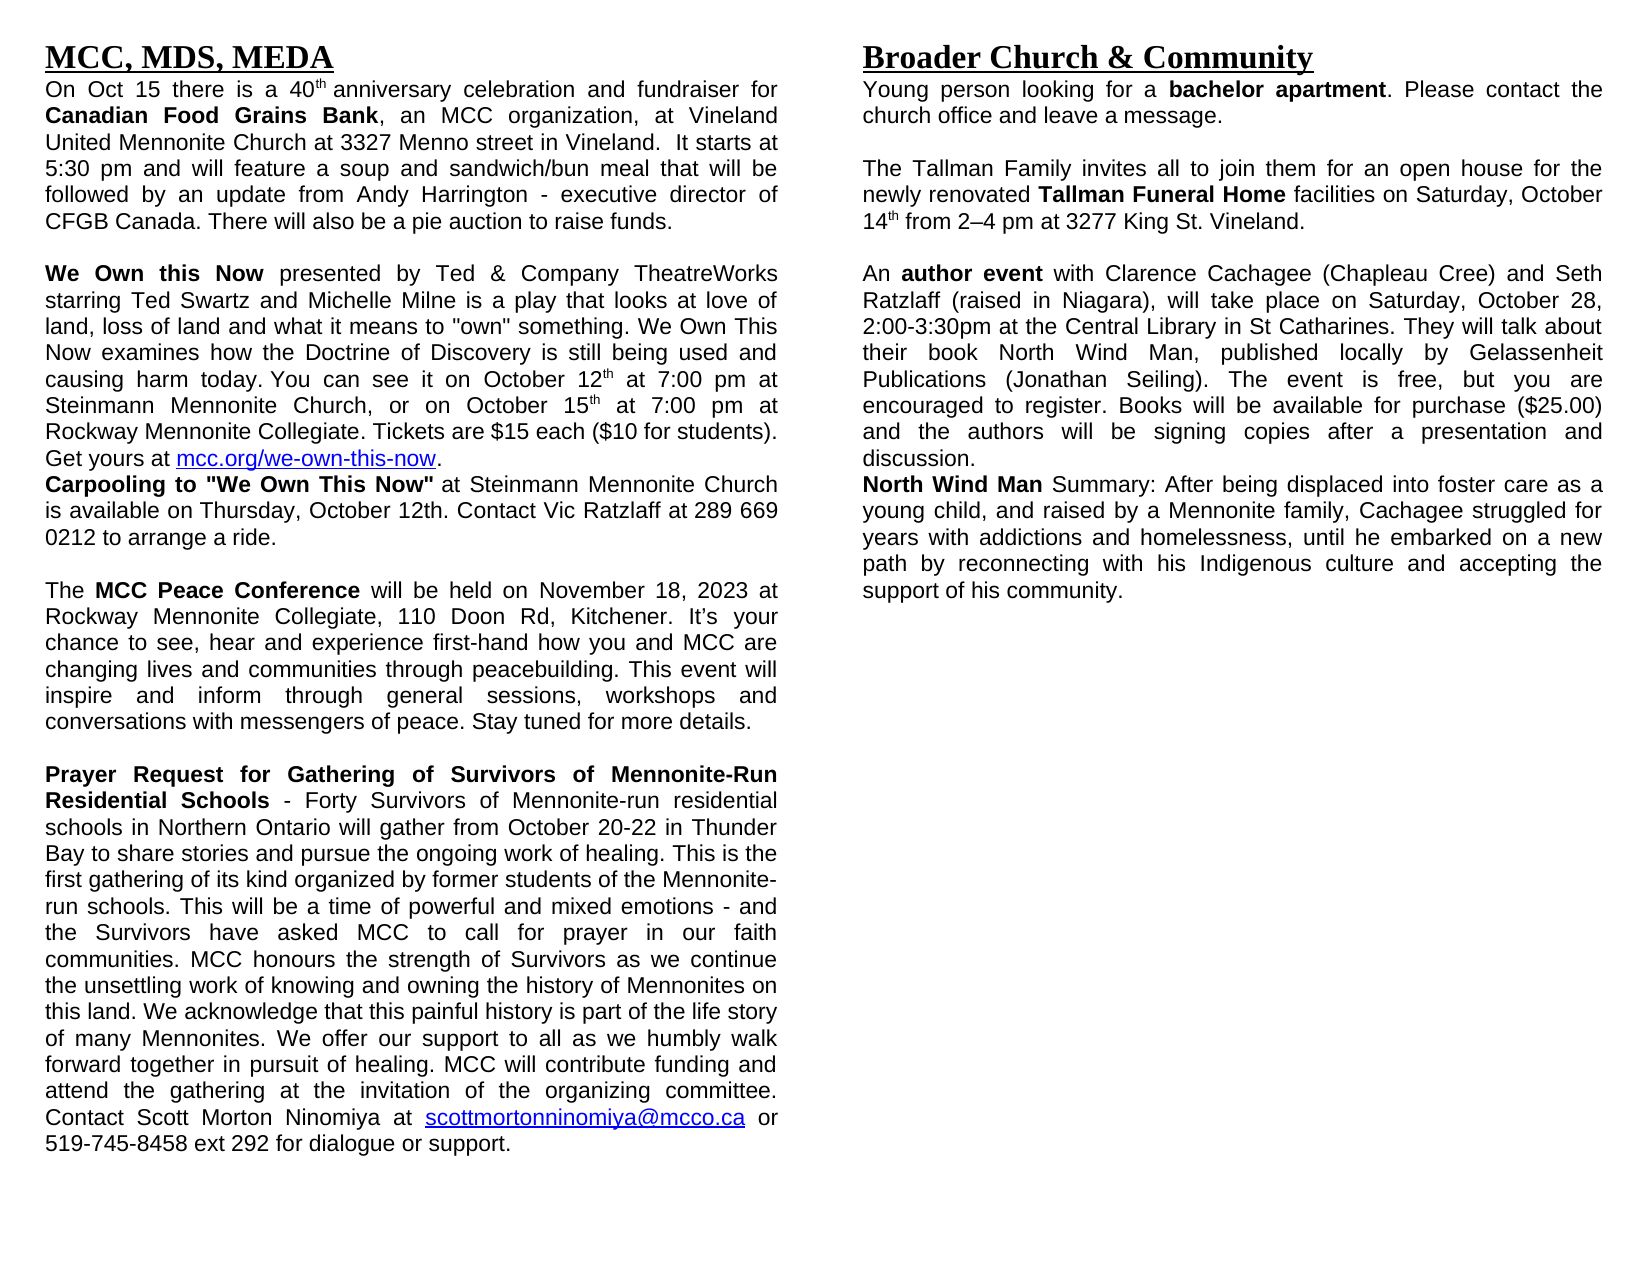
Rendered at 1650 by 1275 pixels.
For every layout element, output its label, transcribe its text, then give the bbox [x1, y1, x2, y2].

text On Oct 15 there is a 40th anniversary celebration and fundraiser for Canadian Food Grains Bank, an MCC organization, at Vineland United Mennonite Church at 3327 Menno street in Vineland. It starts at 5:30 pm and will feature a soup and sandwich/bun meal that will be followed by an update from Andy Harrington - executive director of CFGB Canada. There will also be a pie auction to raise funds. [45, 76, 778, 234]
text North Wind Man Summary: After being displaced into foster care as a young child, and raised by a Mennonite family, Cachagee struggled for years with addictions and homelessness, until he embarked on a new path by reconnecting with his Indigenous culture and accepting the support of his community. [862, 471, 1603, 603]
text Broader Church & Community [862, 37, 1603, 76]
text Prayer Request for Gathering of Survivors of Mennonite-Run Residential Schools - Forty Survivors of Mennonite-run residential schools in Northern Ontario will gather from October 20-22 in Thunder Bay to share stories and pursue the ongoing work of healing. This is the first gathering of its kind organized by former students of the Mennonite-run schools. This will be a time of powerful and mixed emotions - and the Survivors have asked MCC to call for prayer in our faith communities. MCC honours the strength of Survivors as we continue the unsettling work of knowing and owning the history of Mennonites on this land. We acknowledge that this painful history is part of the life story of many Mennonites. We offer our support to all as we humbly walk forward together in pursuit of healing. MCC will contribute funding and attend the gathering at the invitation of the organizing committee. Contact Scott Morton Ninomiya at scottmortonninomiya@mcco.ca or 519-745-8458 ext 292 for dialogue or support. [45, 761, 778, 1156]
text The MCC Peace Conference will be held on November 18, 2023 at Rockway Mennonite Collegiate, 110 Doon Rd, Kitchener. It’s your chance to see, hear and experience first-hand how you and MCC are changing lives and communities through peacebuilding. This event will inspire and inform through general sessions, workshops and conversations with messengers of peace. Stay tuned for more details. [45, 577, 778, 735]
text The Tallman Family invites all to join them for an open house for the newly renovated Tallman Funeral Home facilities on Saturday, October 14th from 2–4 pm at 3277 King St. Vineland. [862, 155, 1603, 234]
text Young person looking for a bachelor apartment. Please contact the church office and leave a message. [862, 76, 1603, 128]
text Carpooling to "We Own This Now" at Steinmann Mennonite Church is available on Thursday, October 12th. Contact Vic Ratzlaff at 289 669 0212 to arrange a ride. [45, 471, 778, 550]
text MCC, MDS, MEDA [45, 37, 778, 76]
text An author event with Clarence Cachagee (Chapleau Cree) and Seth Ratzlaff (raised in Niagara), will take place on Saturday, October 28, 2:00-3:30pm at the Central Library in St Catharines. They will talk about their book North Wind Man, published locally by Gelassenheit Publications (Jonathan Seiling). The event is free, but you are encouraged to register. Books will be available for purchase ($25.00) and the authors will be signing copies after a presentation and discussion. [862, 260, 1603, 471]
text We Own this Now presented by Ted & Company TheatreWorks starring Ted Swartz and Michelle Milne is a play that looks at love of land, loss of land and what it means to "own" something. We Own This Now examines how the Doctrine of Discovery is still being used and causing harm today. You can see it on October 12th at 7:00 pm at Steinmann Mennonite Church, or on October 15th at 7:00 pm at Rockway Mennonite Collegiate. Tickets are $15 each ($10 for students). Get yours at mcc.org/we-own-this-now. [45, 260, 778, 471]
